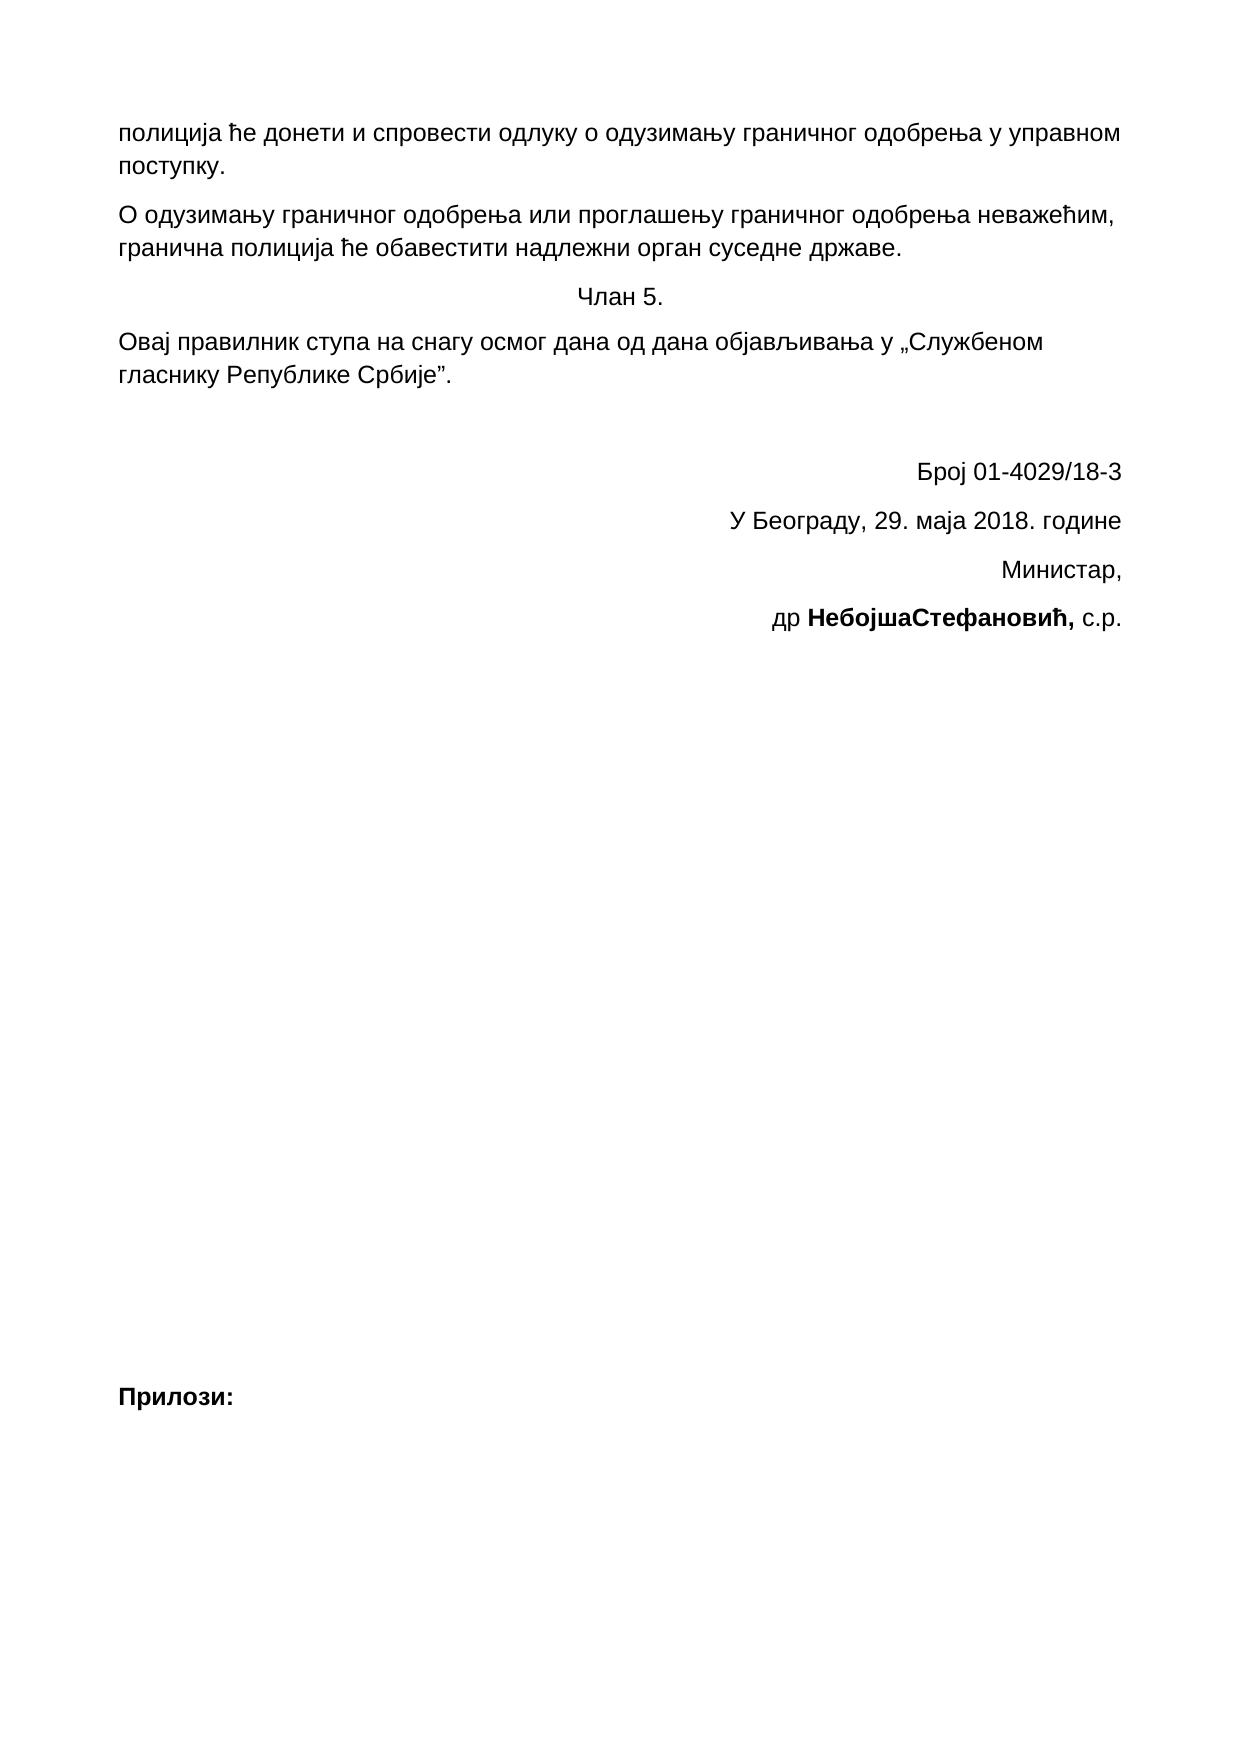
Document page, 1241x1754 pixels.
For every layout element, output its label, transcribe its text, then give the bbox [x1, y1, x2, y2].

text Прилози: [118, 1382, 1122, 1410]
text У Београду, 29. маја 2018. године [118, 506, 1122, 535]
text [118, 118, 1122, 180]
text Овај правилник ступа на снагу осмог дана од дана објављивања у „Службеном гласнику Републике Србије”. [118, 327, 1122, 389]
text Члан 5. [118, 281, 1122, 310]
text Број 01-4029/18-3 [118, 457, 1122, 486]
text О одузимању граничног одобрења или проглашењу граничног одобрења неважећим, гранична полиција ће обавестити надлежни орган суседне државе. [118, 200, 1122, 262]
text др НебојшаСтефановић, с.р. [118, 603, 1122, 632]
text Министар, [118, 554, 1122, 583]
